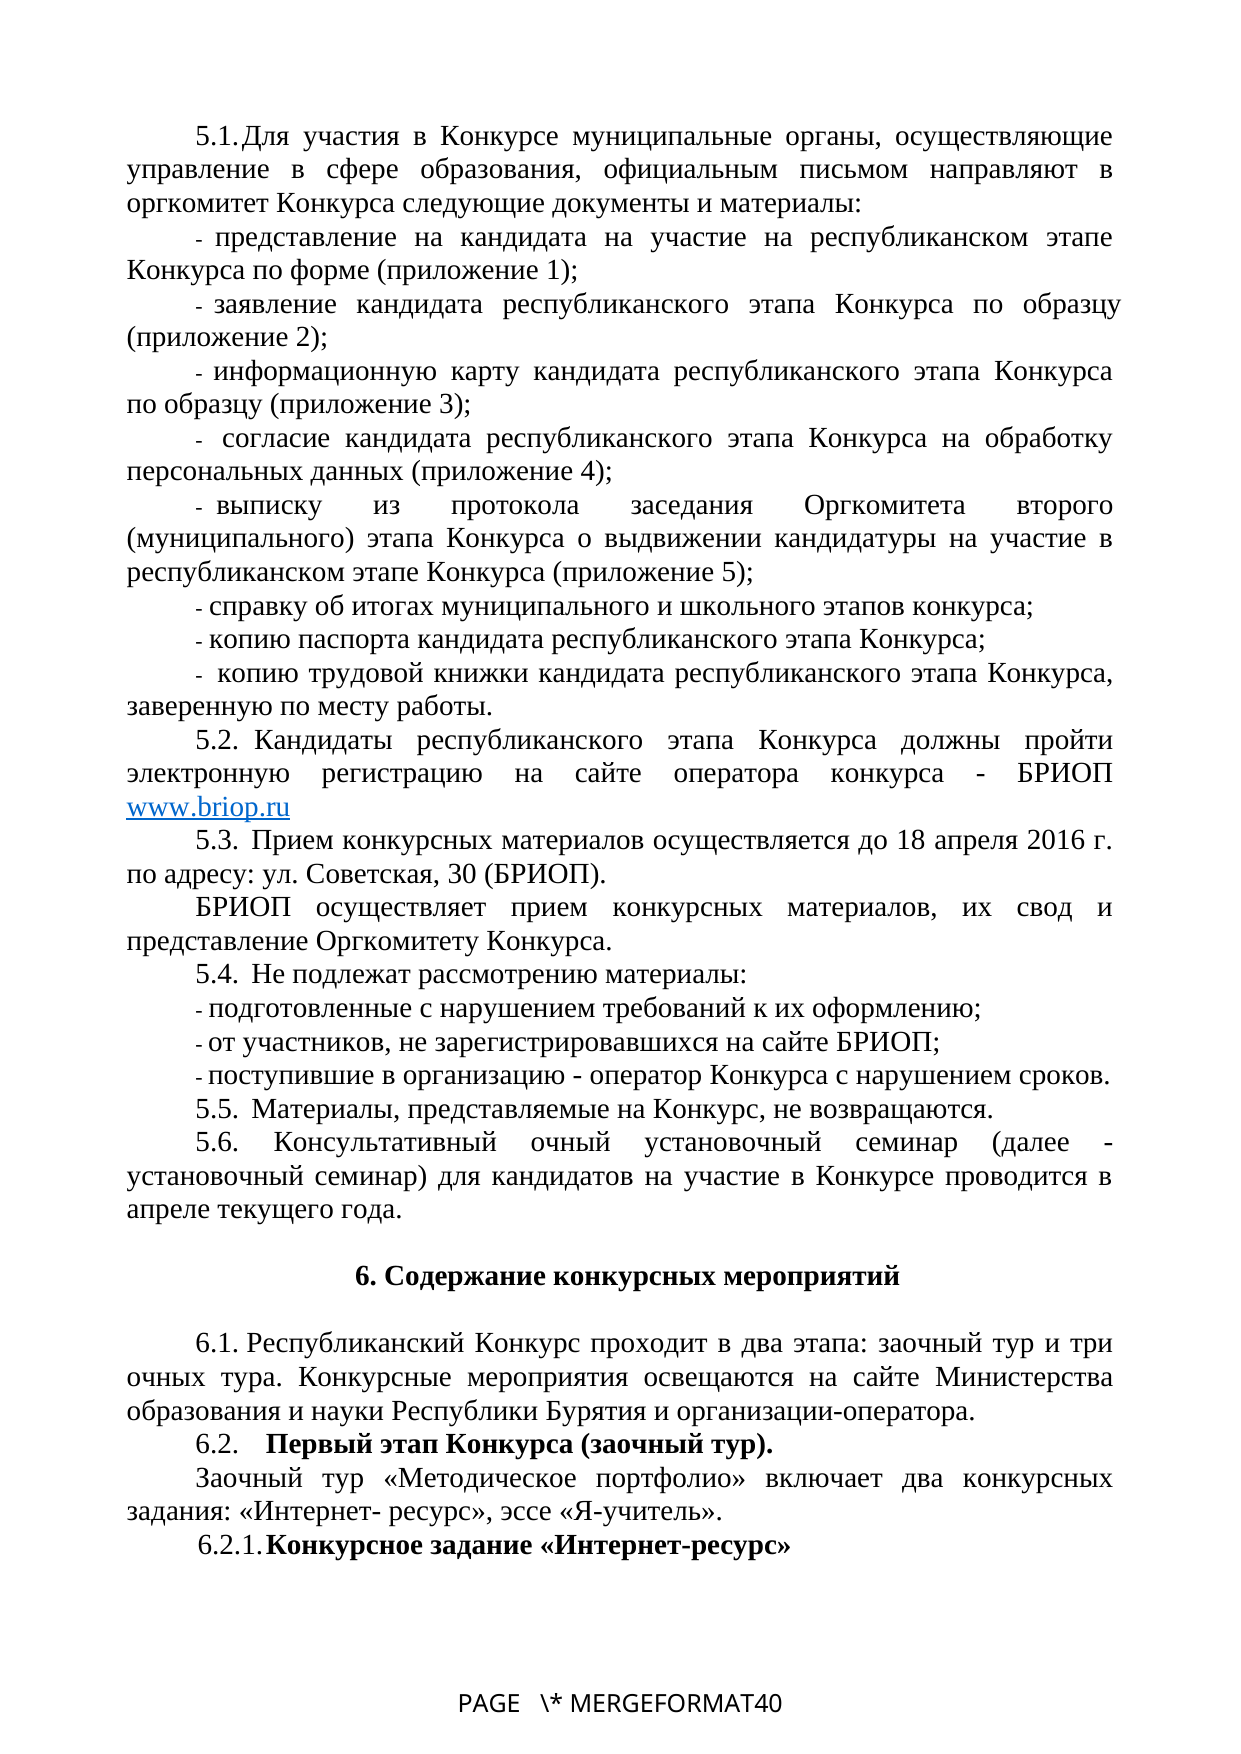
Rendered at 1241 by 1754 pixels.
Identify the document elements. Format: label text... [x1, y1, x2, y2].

list Для участия в Конкурсе муниципальные органы, осуществляющие управление в сфере образования, официальным письмом направляют в оргкомитет Конкурса следующие документы и материалы: [126, 118, 1114, 219]
list копию паспорта кандидата республиканского этапа Конкурса; [126, 621, 1122, 655]
list Прием конкурсных материалов осуществляется до 18 апреля 2016 г. по адресу: ул. Советская, 30 (БРИОП). [126, 822, 1114, 889]
list информационную карту кандидата республиканского этапа Конкурса по образцу (приложение 3); [126, 353, 1114, 420]
list Консультативный очный установочный семинар (далее - установочный семинар) для кандидатов на участие в Конкурсе проводится в апреле текущего года. [126, 1124, 1114, 1225]
list копию трудовой книжки кандидата республиканского этапа Конкурса, заверенную по месту работы. [126, 655, 1114, 722]
text БРИОП осуществляет прием конкурсных материалов, их свод и представление Оргкомитету Конкурса. [126, 889, 1114, 957]
text Заочный тур «Методическое портфолио» включает два конкурсных задания: «Интернет- ресурс», эссе «Я-учитель». [126, 1460, 1114, 1527]
list поступившие в организацию - оператор Конкурса с нарушением сроков. [126, 1057, 1122, 1091]
list подготовленные с нарушением требований к их оформлению; [126, 990, 1122, 1024]
list Не подлежат рассмотрению материалы: [126, 957, 1122, 990]
list заявление кандидата республиканского этапа Конкурса по образцу (приложение 2); [126, 286, 1122, 353]
list от участников, не зарегистрировавшихся на сайте БРИОП; [126, 1024, 1122, 1057]
list представление на кандидата на участие на республиканском этапе Конкурса по форме (приложение 1); [126, 219, 1114, 286]
list Материалы, представляемые на Конкурс, не возвращаются. [126, 1091, 1122, 1124]
list Конкурсное задание «Интернет-ресурс» [124, 1527, 1122, 1560]
list справку об итогах муниципального и школьного этапов конкурса; [126, 588, 1122, 621]
list Первый этап Конкурса (заочный тур). [126, 1426, 1122, 1460]
list выписку из протокола заседания Оргкомитета второго (муниципального) этапа Конкурса о выдвижении кандидатуры на участие в республиканском этапе Конкурса (приложение 5); [126, 487, 1114, 588]
list Республиканский Конкурс проходит в два этапа: заочный тур и три очных тура. Конкурсные мероприятия освещаются на сайте Министерства образования и науки Республики Бурятия и организации-оператора. [126, 1326, 1114, 1426]
text 6. Содержание конкурсных мероприятий [133, 1258, 1122, 1292]
list согласие кандидата республиканского этапа Конкурса на обработку персональных данных (приложение 4); [126, 420, 1114, 487]
list Кандидаты республиканского этапа Конкурса должны пройти электронную регистрацию на сайте оператора конкурса - БРИОП www.briop.ru [126, 722, 1114, 822]
